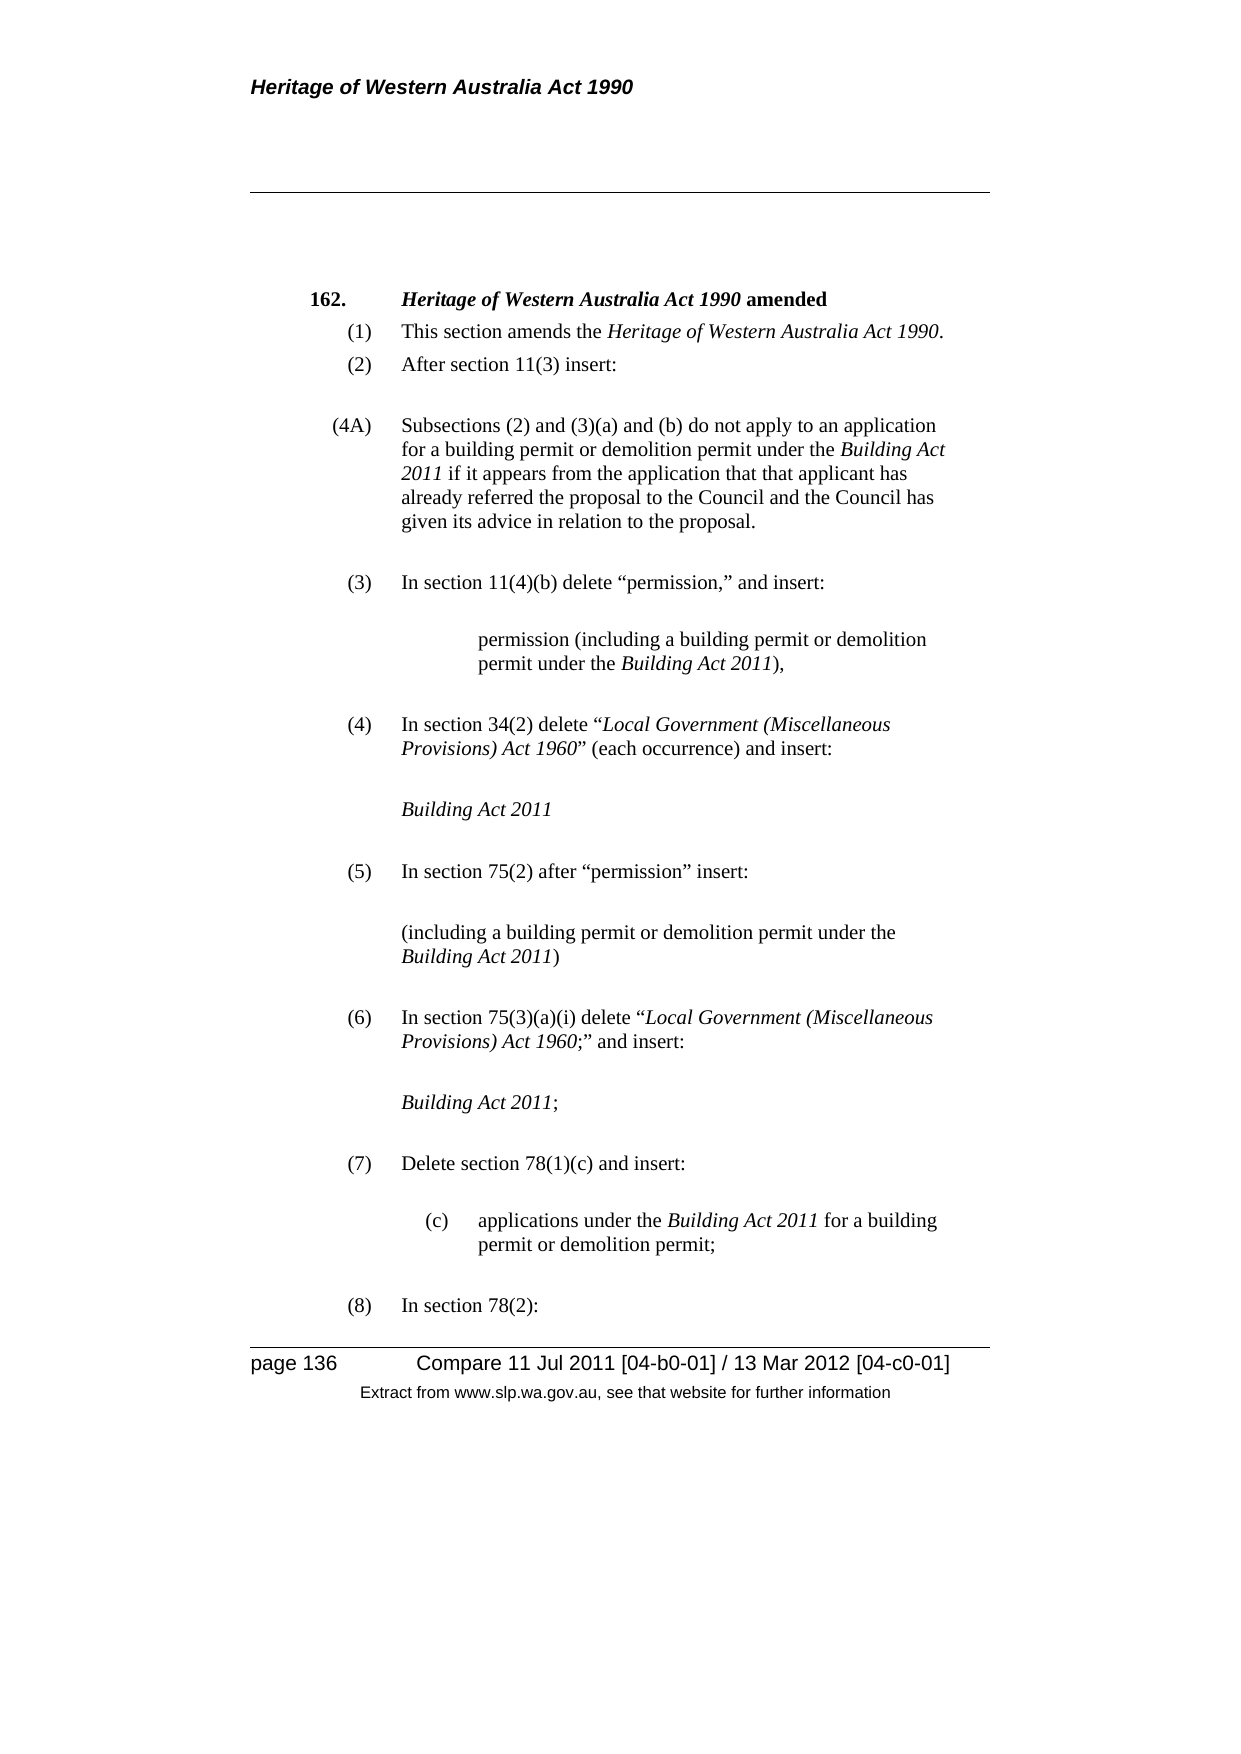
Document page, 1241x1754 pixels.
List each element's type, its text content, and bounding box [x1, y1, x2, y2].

text (8) In section 78(2): [312, 1293, 960, 1317]
text (2) After section 11(3) insert: [312, 351, 960, 376]
text permission (including a building permit or demolition permit under the Building Act 2011), [389, 627, 960, 675]
text (1) This section amends the Heritage of Act 1990. [312, 319, 960, 343]
text (4) In section 34(2) delete “Local Government (Miscellaneous Provisions) Act 1960” (each occurrence) and insert: [312, 712, 960, 760]
text (4A) Subsections (2) and (3)(a) and (b) do not apply to an application for a building permit or demolition permit under the Building Act 2011 if it appears from the application that that applicant has already referred the proposal to the Council and the Council has given its advice in relation to the proposal. [312, 413, 960, 533]
text Building Act 2011 [312, 797, 960, 821]
text (5) In section 75(2) after “permission” insert: [312, 858, 960, 883]
text (including a building permit or demolition permit under the Building Act 2011) [312, 920, 960, 968]
text Building Act 2011; [312, 1090, 960, 1114]
text (c) applications under the Building Act 2011 for a building permit or demolition permit; [389, 1208, 960, 1256]
text (3) In section 11(4)(b) delete “permission,” and insert: [312, 570, 960, 594]
subtitle 162. Heritage of Act 1990 amended [309, 287, 960, 311]
text (7) Delete section 78(1)(c) and insert: [312, 1151, 960, 1175]
text (6) In section 75(3)(a)(i) delete “Local Government (Miscellaneous Provisions) Act 1960;” and insert: [312, 1005, 960, 1053]
